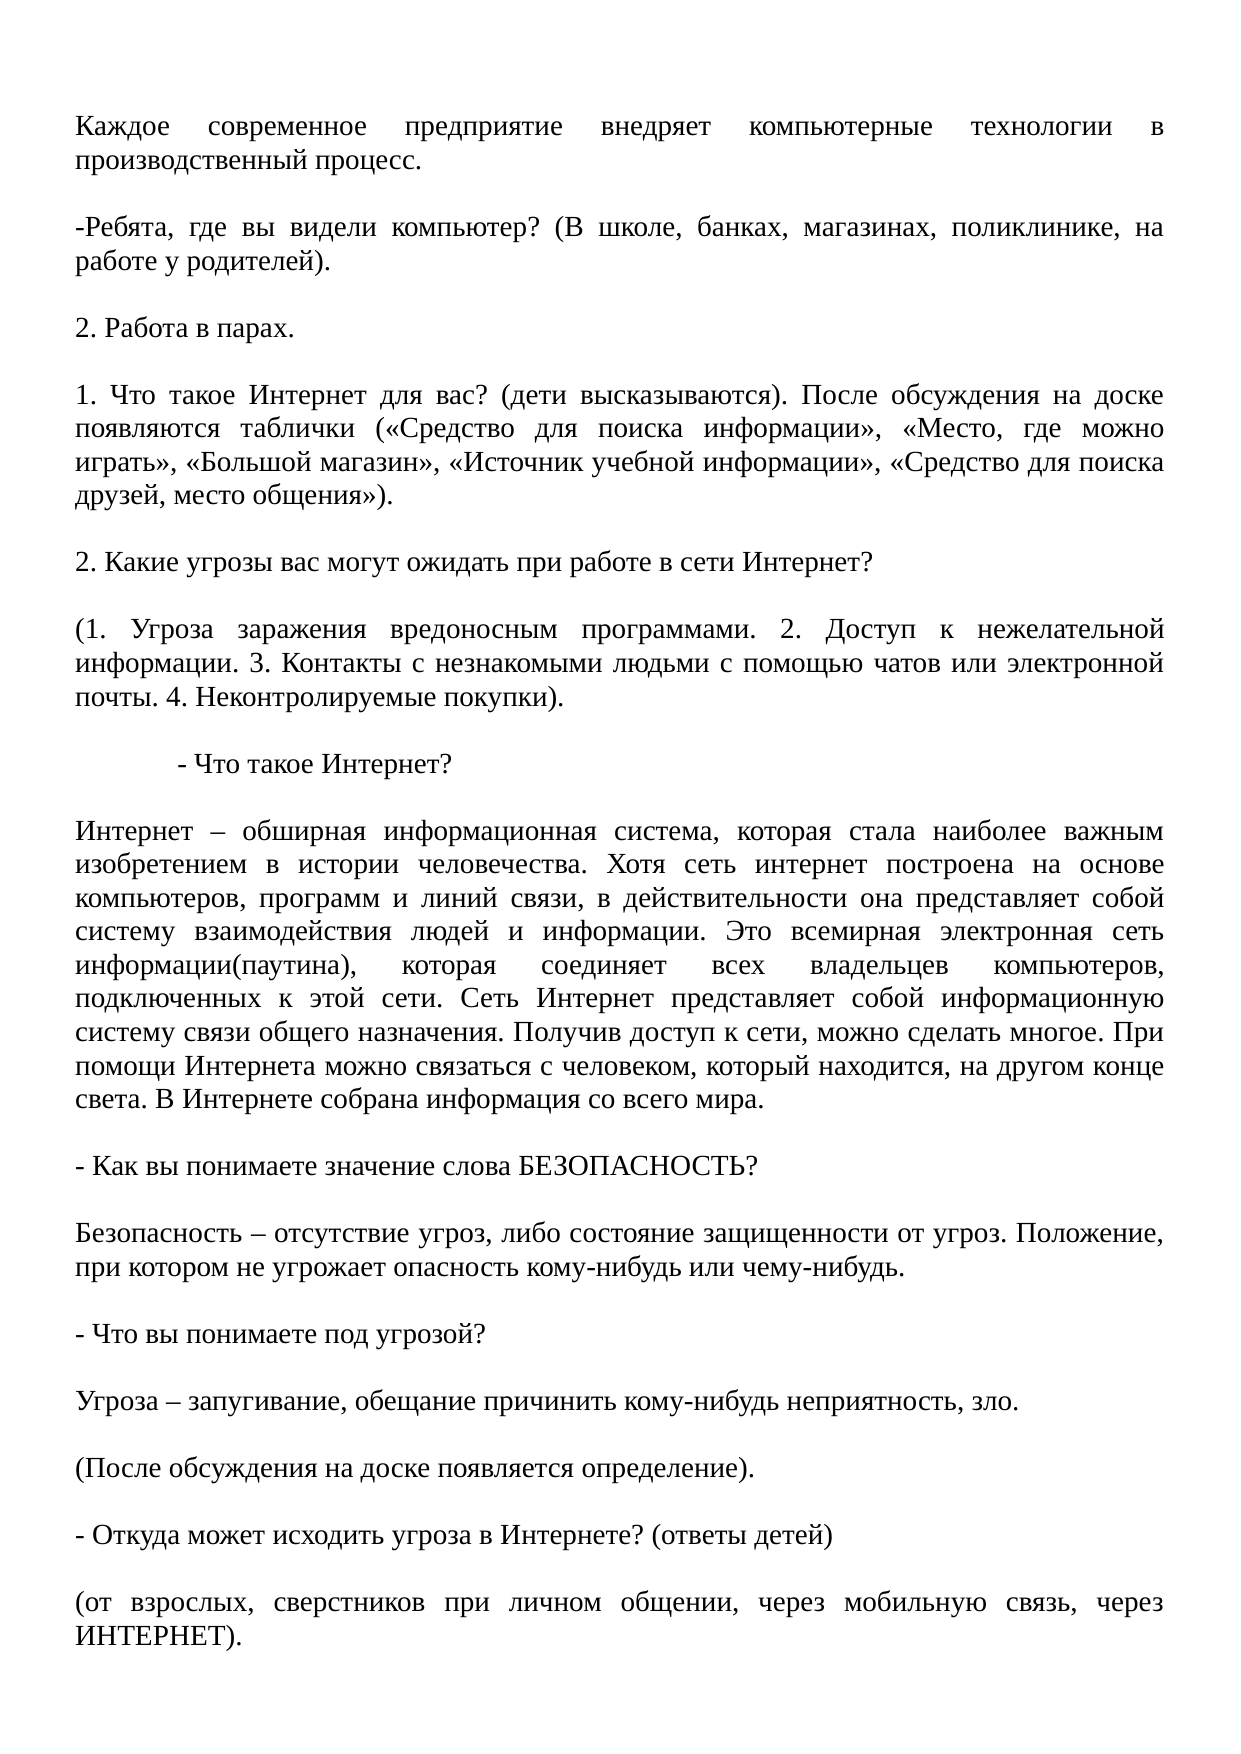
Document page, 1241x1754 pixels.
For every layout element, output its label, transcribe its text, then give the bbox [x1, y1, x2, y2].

text - Как вы понимаете значение слова БЕЗОПАСНОСТЬ? [75, 1148, 1165, 1182]
text Интернет – обширная информационная система, которая стала наиболее важным изобретением в истории человечества. Хотя сеть интернет построена на основе компьютеров, программ и линий связи, в действительности она представляет собой систему взаимодействия людей и информации. Это всемирная электронная сеть информации(паутина), которая соединяет всех владельцев компьютеров, подключенных к этой сети. Сеть Интернет представляет собой информационную систему связи общего назначения. Получив доступ к сети, можно сделать многое. При помощи Интернета можно связаться с человеком, который находится, на другом конце света. В Интернете собрана информация со всего мира. [75, 813, 1165, 1115]
text - Откуда может исходить угроза в Интернете? (ответы детей) [75, 1517, 1165, 1551]
text Каждое современное предприятие внедряет компьютерные технологии в производственный процесс. [75, 108, 1165, 176]
text -Ребята, где вы видели компьютер? (В школе, банках, магазинах, поликлинике, на работе у родителей). [75, 209, 1165, 276]
text - Что вы понимаете под угрозой? [75, 1316, 1165, 1349]
text Безопасность – отсутствие угроз, либо состояние защищенности от угроз. Положение, при котором не угрожает опасность кому-нибудь или чему-нибудь. [75, 1215, 1165, 1282]
text Угроза – запугивание, обещание причинить кому-нибудь неприятность, зло. [75, 1383, 1165, 1417]
text - Что такое Интернет? [75, 746, 1165, 779]
text 2. Работа в парах. [75, 310, 1165, 343]
text (от взрослых, сверстников при личном общении, через мобильную связь, через ИНТЕРНЕТ). [75, 1584, 1165, 1651]
text 2. Какие угрозы вас могут ожидать при работе в сети Интернет? [75, 544, 1165, 578]
text 1. Что такое Интернет для вас? (дети высказываются). После обсуждения на доске появляются таблички («Средство для поиска информации», «Место, где можно играть», «Большой магазин», «Источник учебной информации», «Средство для поиска друзей, место общения»). [75, 377, 1165, 511]
text (После обсуждения на доске появляется определение). [75, 1450, 1165, 1484]
text (1. Угроза заражения вредоносным программами. 2. Доступ к нежелательной информации. 3. Контакты с незнакомыми людьми с помощью чатов или электронной почты. 4. Неконтролируемые покупки). [75, 612, 1165, 712]
